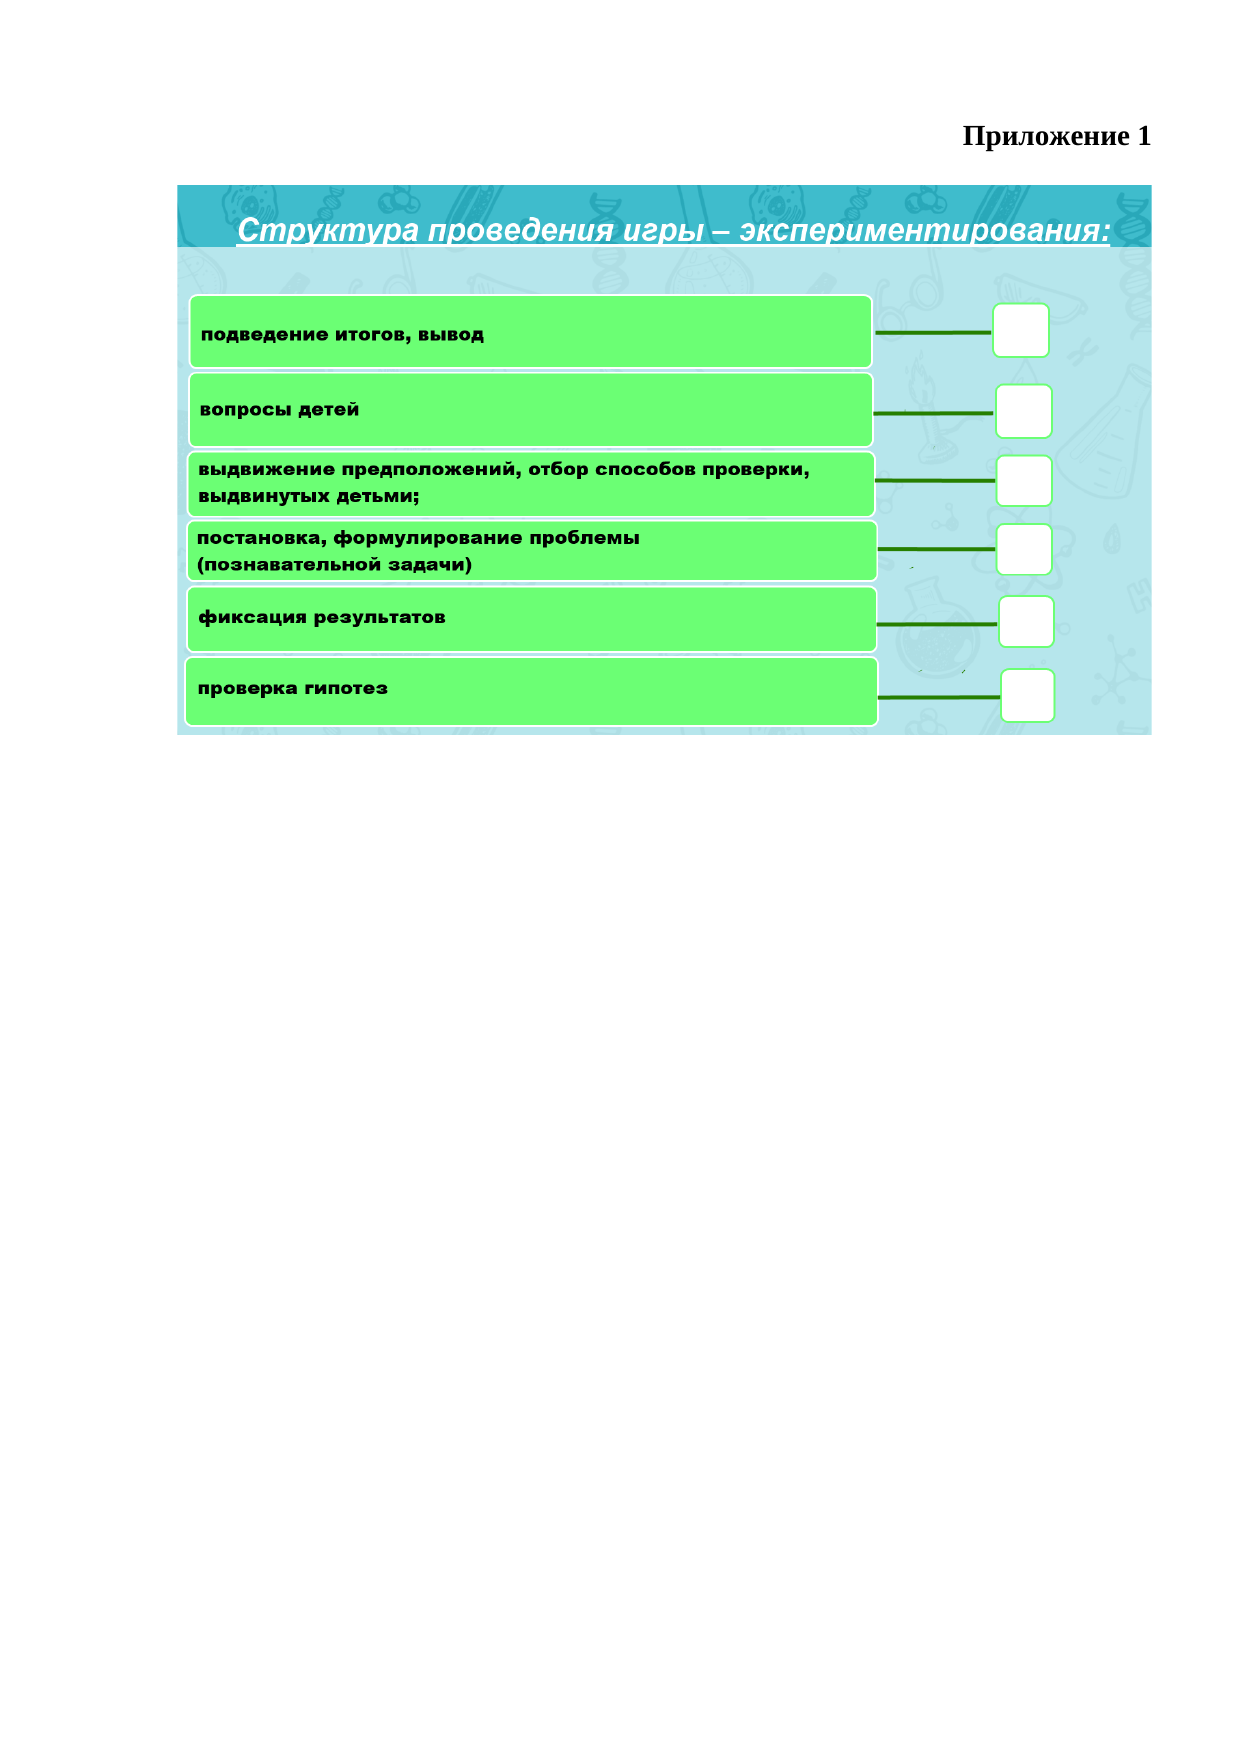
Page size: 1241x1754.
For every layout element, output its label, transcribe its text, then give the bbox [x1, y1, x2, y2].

text Приложение 1 [177, 118, 1152, 152]
picture [177, 185, 1152, 735]
